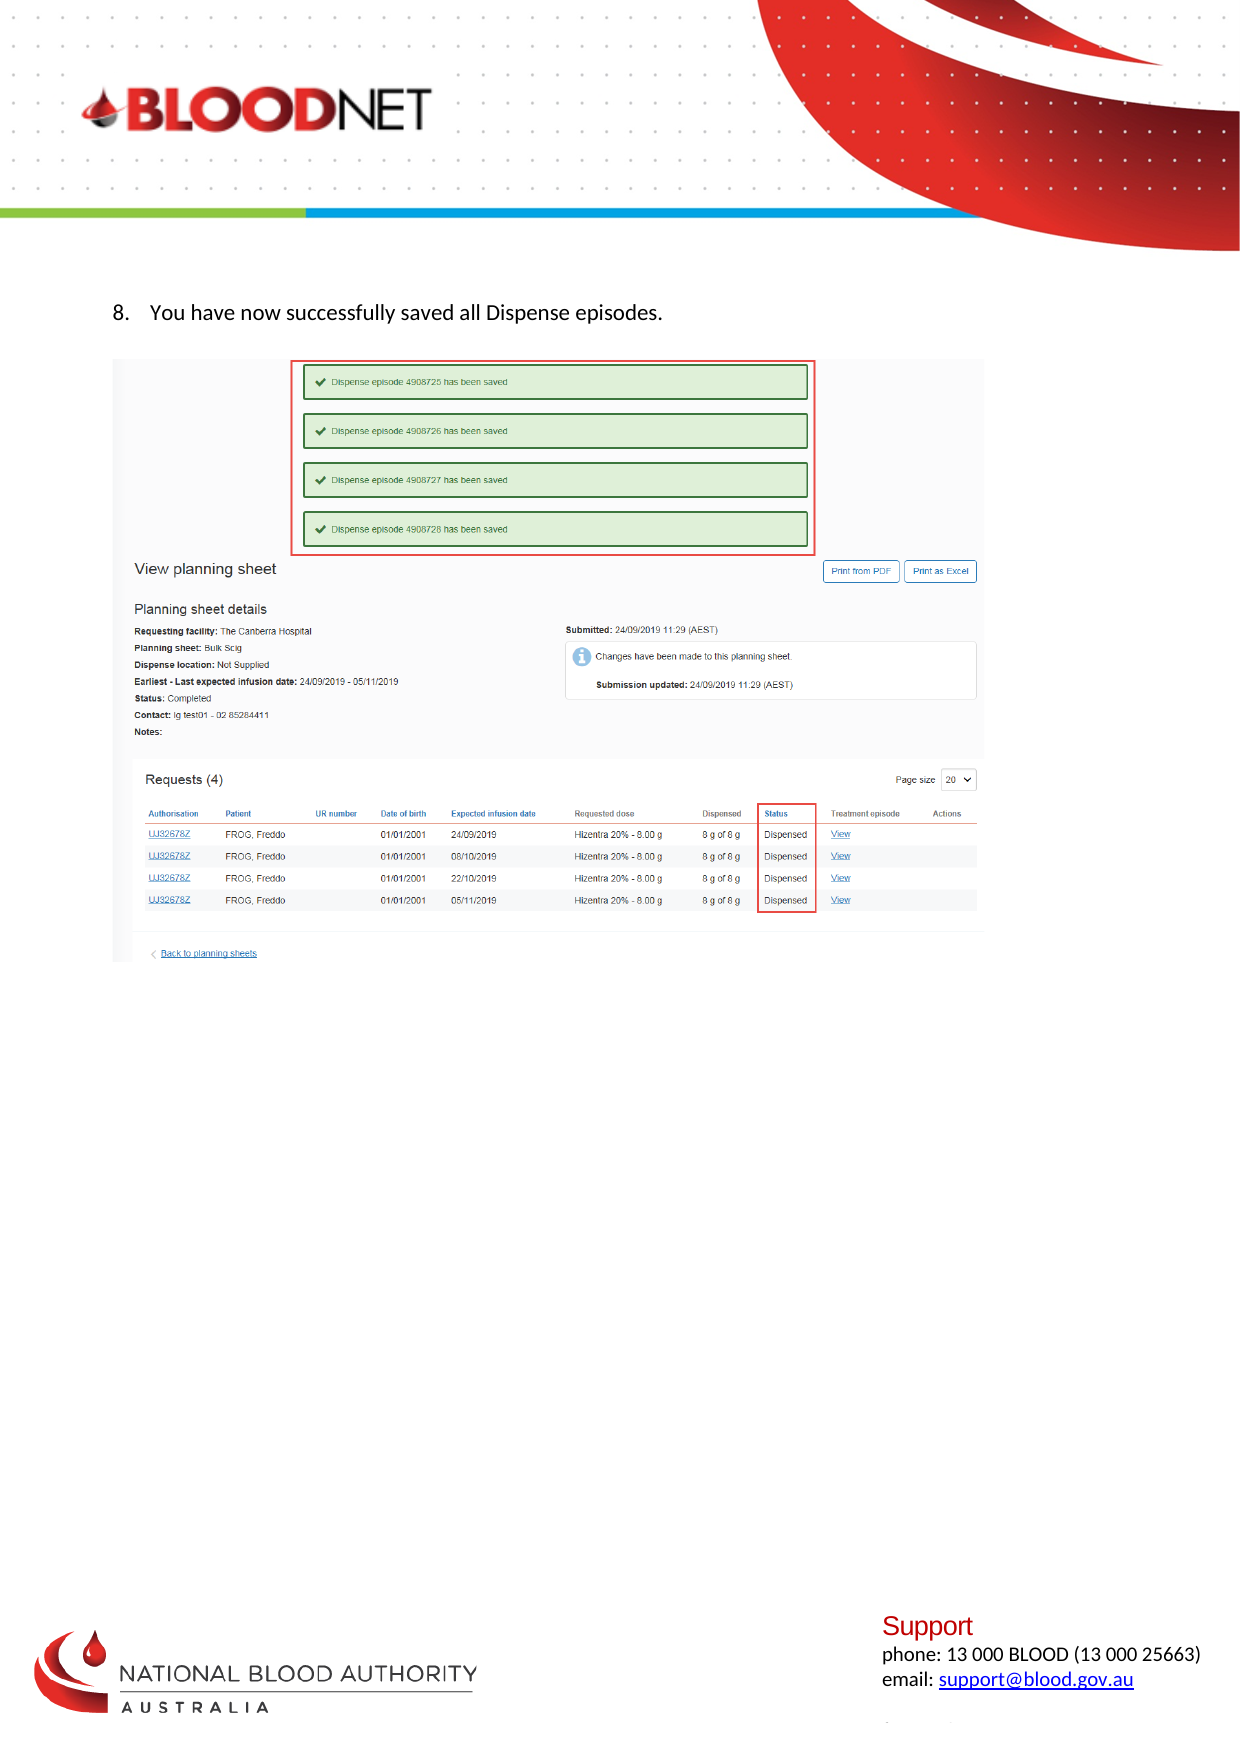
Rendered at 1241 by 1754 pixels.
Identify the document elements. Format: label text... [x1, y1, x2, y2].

list You have now successfully saved all Dispense episodes. [112, 298, 1109, 326]
picture [34, 1630, 477, 1713]
picture [112, 359, 985, 962]
picture [0, 0, 1240, 257]
